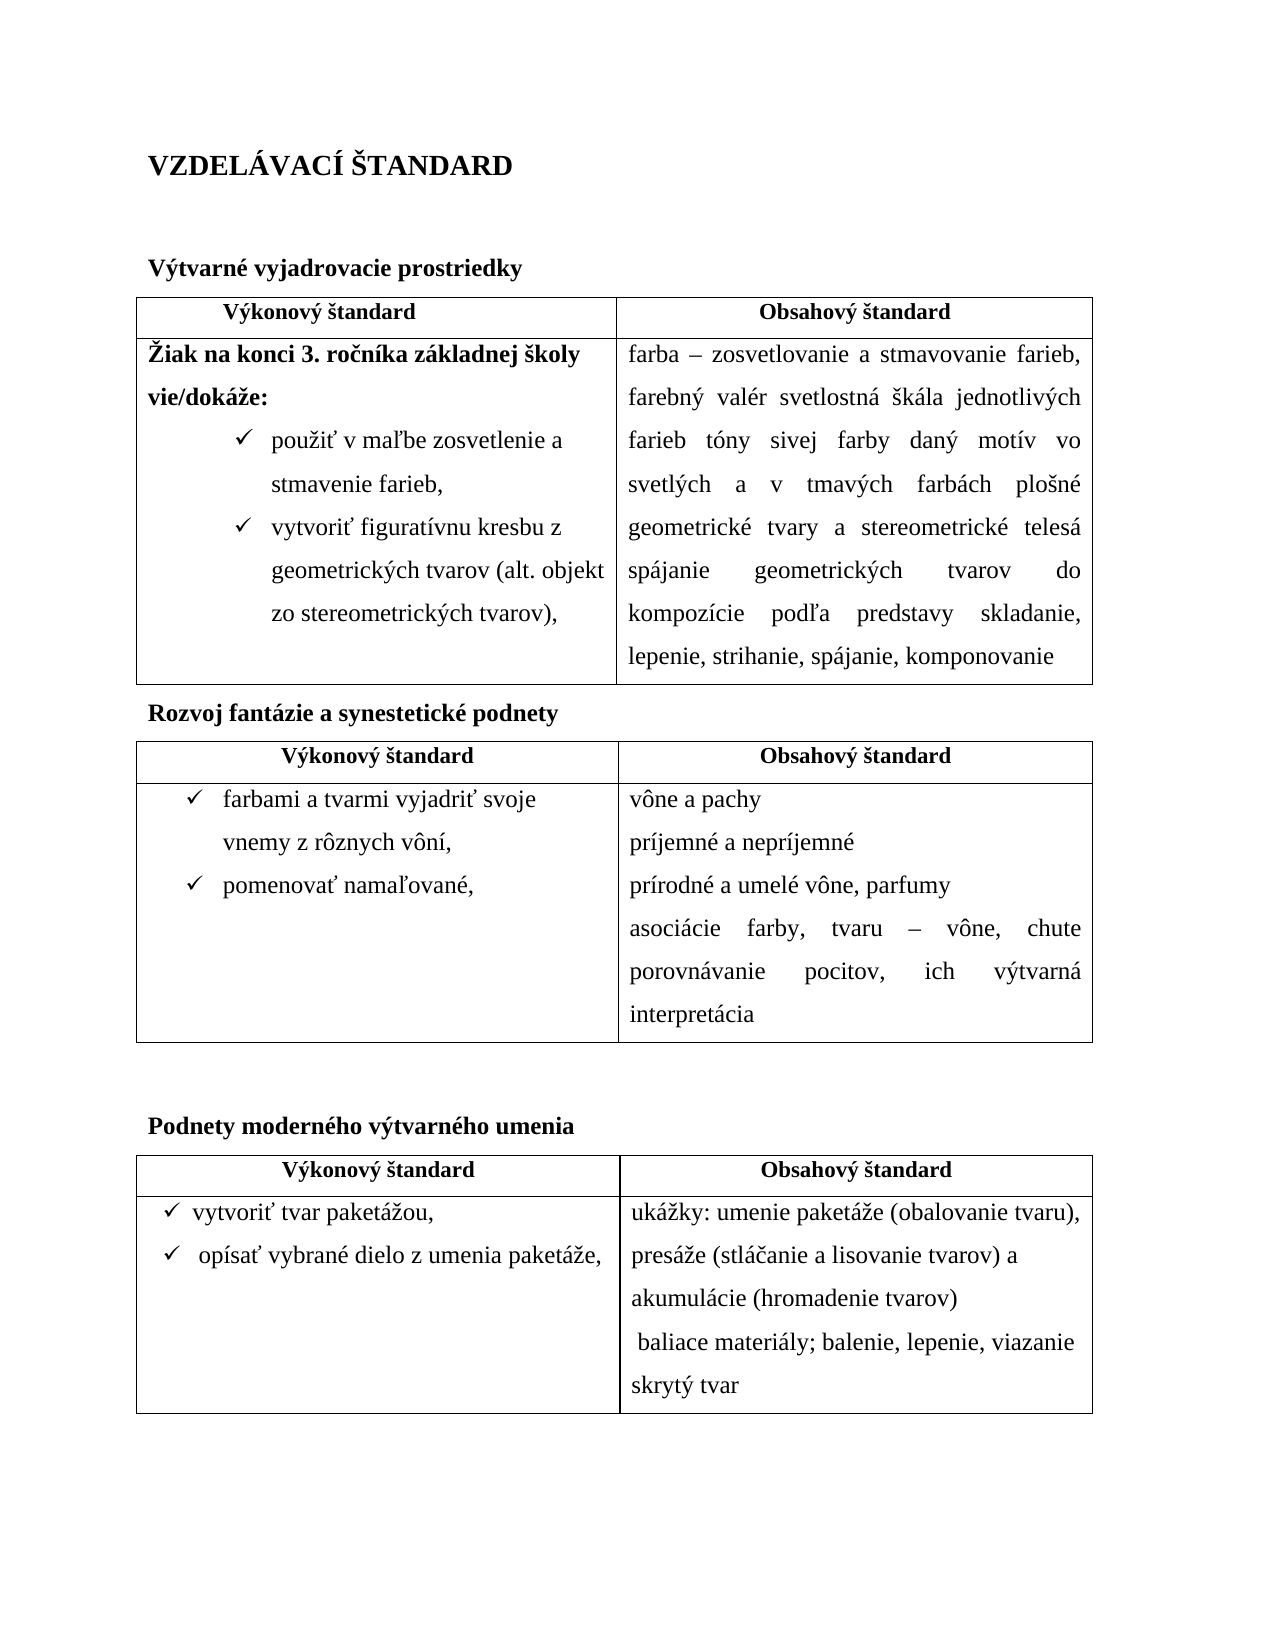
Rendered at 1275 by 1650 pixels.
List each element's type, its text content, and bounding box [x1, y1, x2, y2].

table_cell ukážky: umenie paketáže (obalovanie tvaru), presáže (stláčanie a lisovanie tvarov) a akumulácie (hromadenie tvarov) baliace materiály; balenie, lepenie, viazanie skrytý tvar [621, 1197, 1092, 1413]
table_cell vytvoriť tvar paketážou, opísať vybrané dielo z umenia paketáže, [137, 1197, 619, 1413]
table_cell vône a pachy príjemné a nepríjemné prírodné a umelé vône, parfumy asociácie farby, tvaru – vône, chute porovnávanie pocitov, ich výtvarná interpretácia [619, 784, 1092, 1042]
text Výtvarné vyjadrovacie prostriedky [148, 253, 1127, 282]
table_header Obsahový štandard [619, 742, 1092, 783]
table_cell farba – zosvetlovanie a stmavovanie farieb, farebný valér svetlostná škála jednotlivých farieb tóny sivej farby daný motív vo svetlých a v tmavých farbách plošné geometrické tvary a stereometrické telesá spájanie geometrických tvarov do kompozície podľa predstavy skladanie, lepenie, strihanie, spájanie, komponovanie [617, 339, 1092, 684]
table_header Obsahový štandard [621, 1156, 1092, 1196]
table_header Výkonový štandard [137, 298, 616, 338]
text VZDELÁVACÍ ŠTANDARD [148, 148, 1127, 181]
table_header Obsahový štandard [617, 298, 1092, 338]
text Rozvoj fantázie a synestetické podnety [148, 698, 1127, 727]
table_header Výkonový štandard [137, 742, 618, 783]
table_header Výkonový štandard [137, 1156, 619, 1196]
table_cell farbami a tvarmi vyjadriť svoje vnemy z rôznych vôní, pomenovať namaľované, [137, 784, 618, 1042]
text Podnety moderného výtvarného umenia [148, 1111, 1127, 1140]
table_cell Žiak na konci 3. ročníka základnej školy vie/dokáže: použiť v maľbe zosvetlenie a stmavenie farieb, vytvoriť figuratívnu kresbu z geometrických tvarov (alt. objekt zo stereometrických tvarov), [137, 339, 616, 684]
